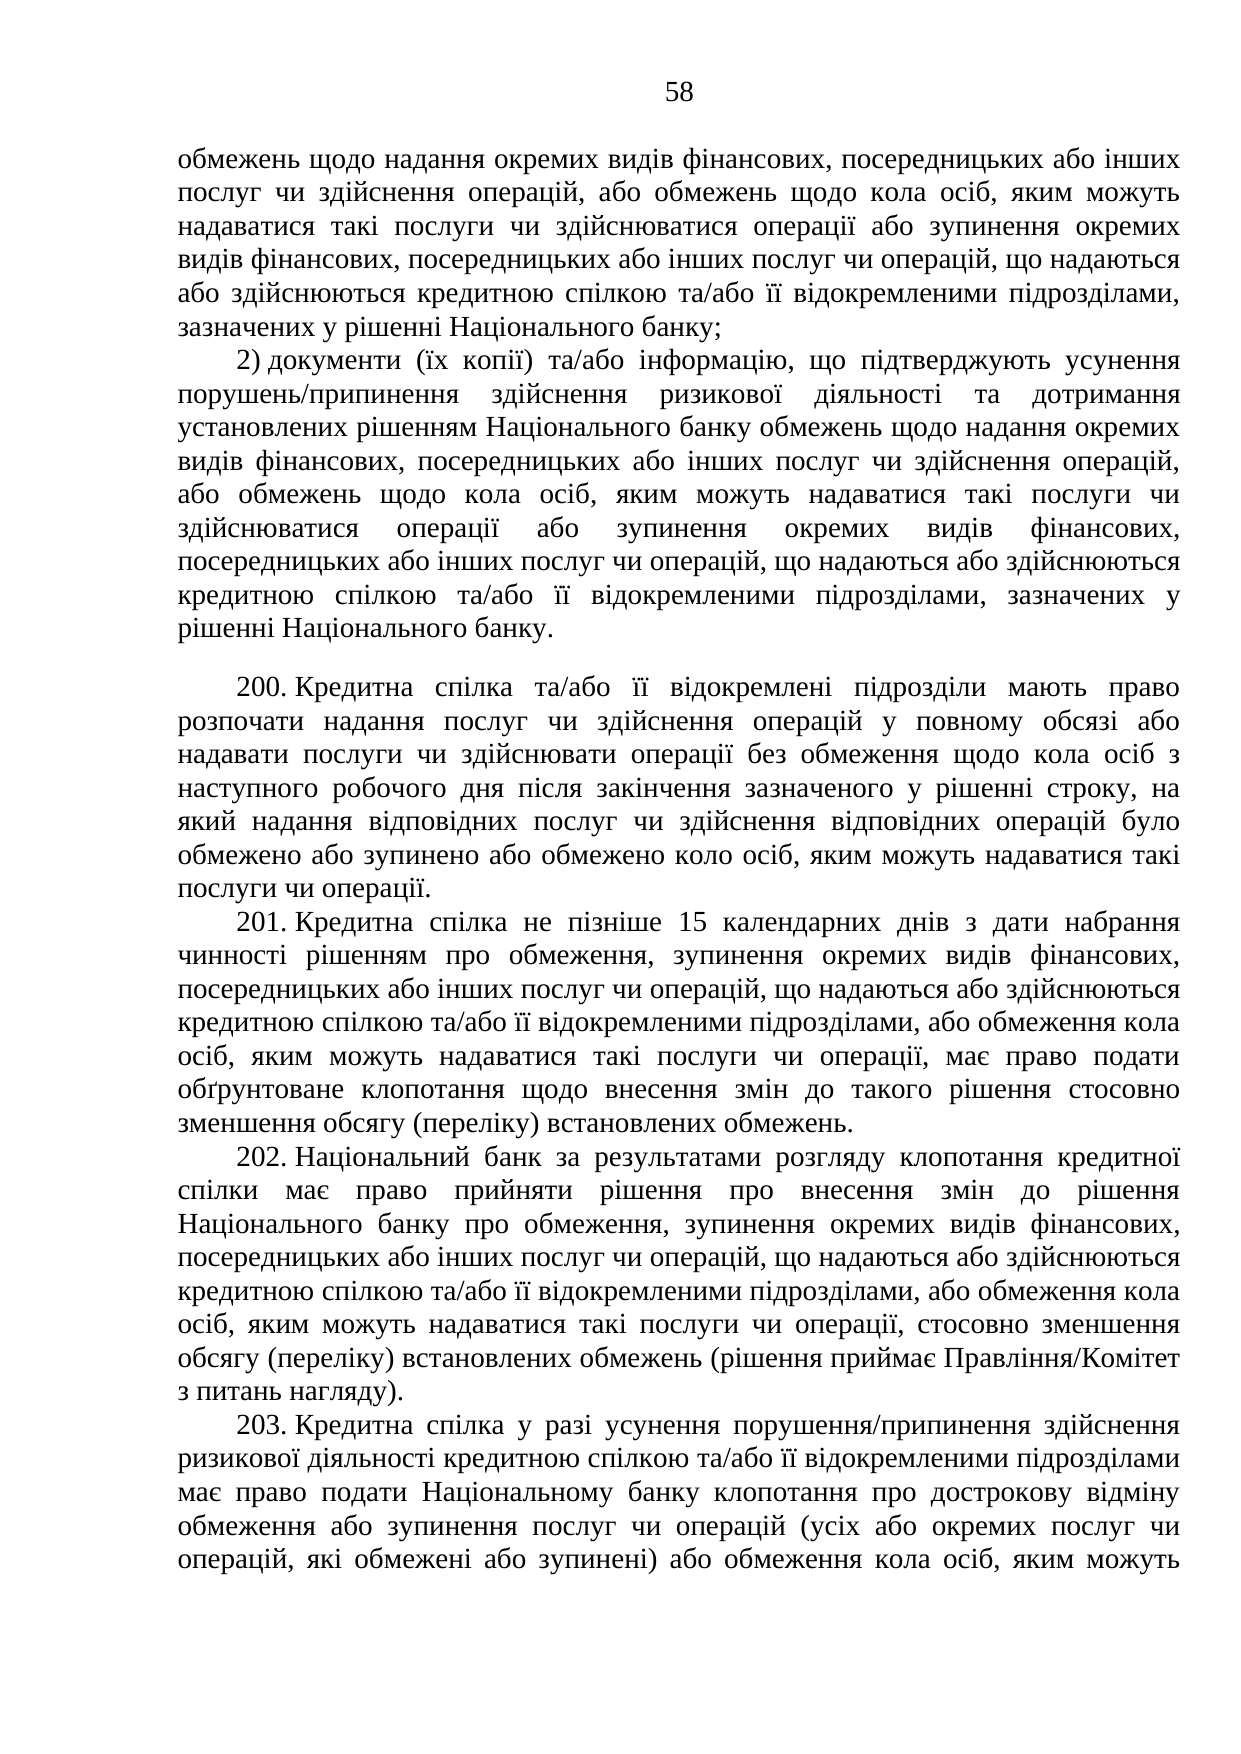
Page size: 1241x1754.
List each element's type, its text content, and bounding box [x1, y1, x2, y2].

list Кредитна спілка не пізніше 15 календарних днів з дати набрання чинності рішенням про обмеження, зупинення окремих видів фінансових, посередницьких або інших послуг чи операцій, що надаються або здійснюються кредитною спілкою та/або її відокремленими підрозділами, або обмеження кола осіб, яким можуть надаватися такі послуги чи операції, має право подати обґрунтоване клопотання щодо внесення змін до такого рішення стосовно зменшення обсягу (переліку) встановлених обмежень. [177, 904, 1181, 1139]
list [177, 1407, 1181, 1575]
list Національний банк за результатами розгляду клопотання кредитної спілки має право прийняти рішення про внесення змін до рішення Національного банку про обмеження, зупинення окремих видів фінансових, посередницьких або інших послуг чи операцій, що надаються або здійснюються кредитною спілкою та/або її відокремленими підрозділами, або обмеження кола осіб, яким можуть надаватися такі послуги чи операції, стосовно зменшення обсягу (переліку) встановлених обмежень (рішення приймає Правління/Комітет з питань нагляду). [177, 1139, 1181, 1407]
list Кредитна спілка та/або її відокремлені підрозділи мають право розпочати надання послуг чи здійснення операцій у повному обсязі або надавати послуги чи здійснювати операції без обмеження щодо кола осіб з наступного робочого дня після закінчення зазначеного у рішенні строку, на який надання відповідних послуг чи здійснення відповідних операцій було обмежено або зупинено або обмежено коло осіб, яким можуть надаватися такі послуги чи операції. [177, 669, 1181, 904]
list документи (їх копії) та/або інформацію, що підтверджують усунення порушень/припинення здійснення ризикової діяльності та дотримання установлених рішенням Національного банку обмежень щодо надання окремих видів фінансових, посередницьких або інших послуг чи здійснення операцій, або обмежень щодо кола осіб, яким можуть надаватися такі послуги чи здійснюватися операції або зупинення окремих видів фінансових, посередницьких або інших послуг чи операцій, що надаються або здійснюються кредитною спілкою та/або її відокремленими підрозділами, зазначених у рішенні Національного банку. [177, 342, 1181, 644]
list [177, 141, 1181, 342]
